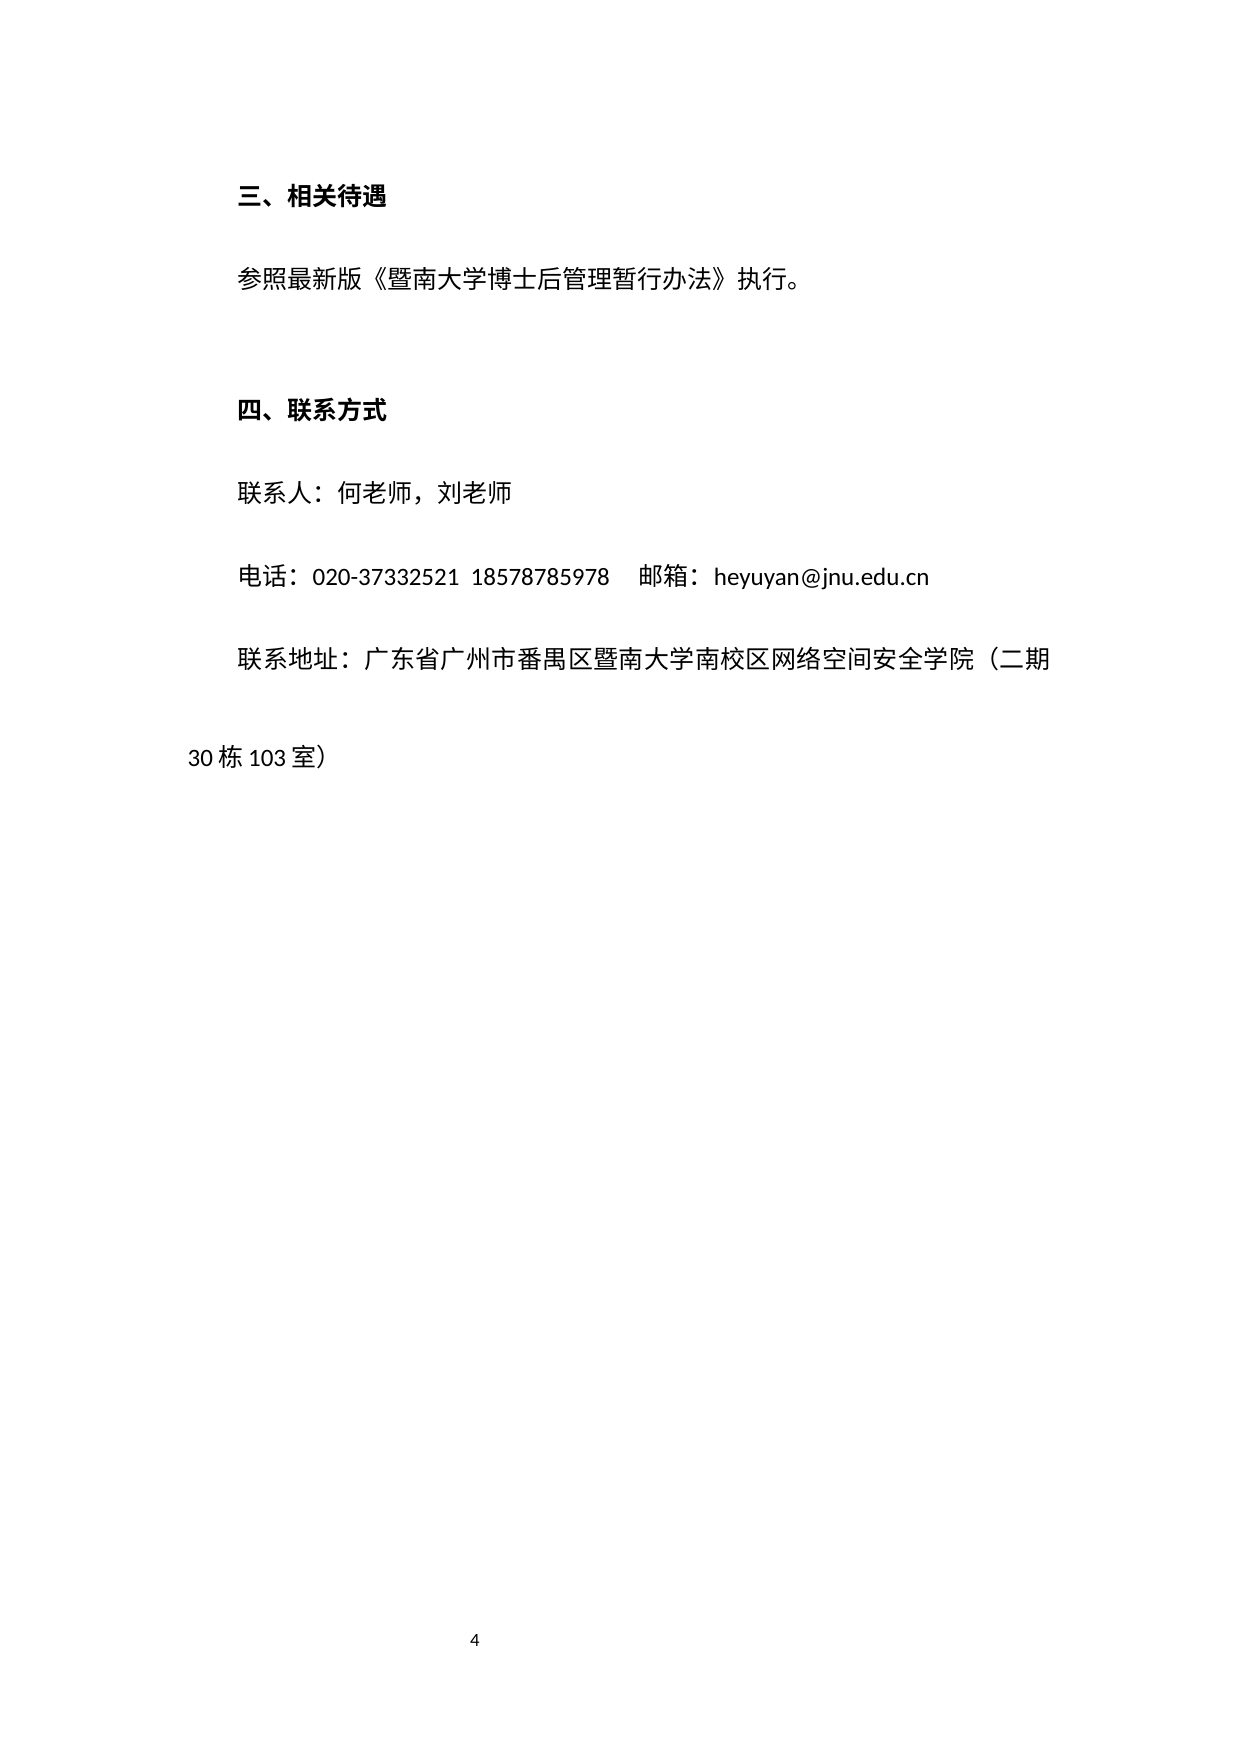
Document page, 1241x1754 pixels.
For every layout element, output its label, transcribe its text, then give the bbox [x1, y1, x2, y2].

text 四、联系方式 [187, 376, 1053, 441]
text 电话：020-37332521 18578785978 邮箱：heyuyan@jnu.edu.cn [187, 542, 1053, 607]
text 三、相关待遇 [187, 162, 1053, 227]
text 联系人：何老师，刘老师 [187, 459, 1053, 524]
text 参照最新版《暨南大学博士后管理暂行办法》执行。 [187, 245, 1053, 310]
text 联系地址：广东省广州市番禺区暨南大学南校区网络空间安全学院（二期30栋103室） [187, 625, 1053, 788]
